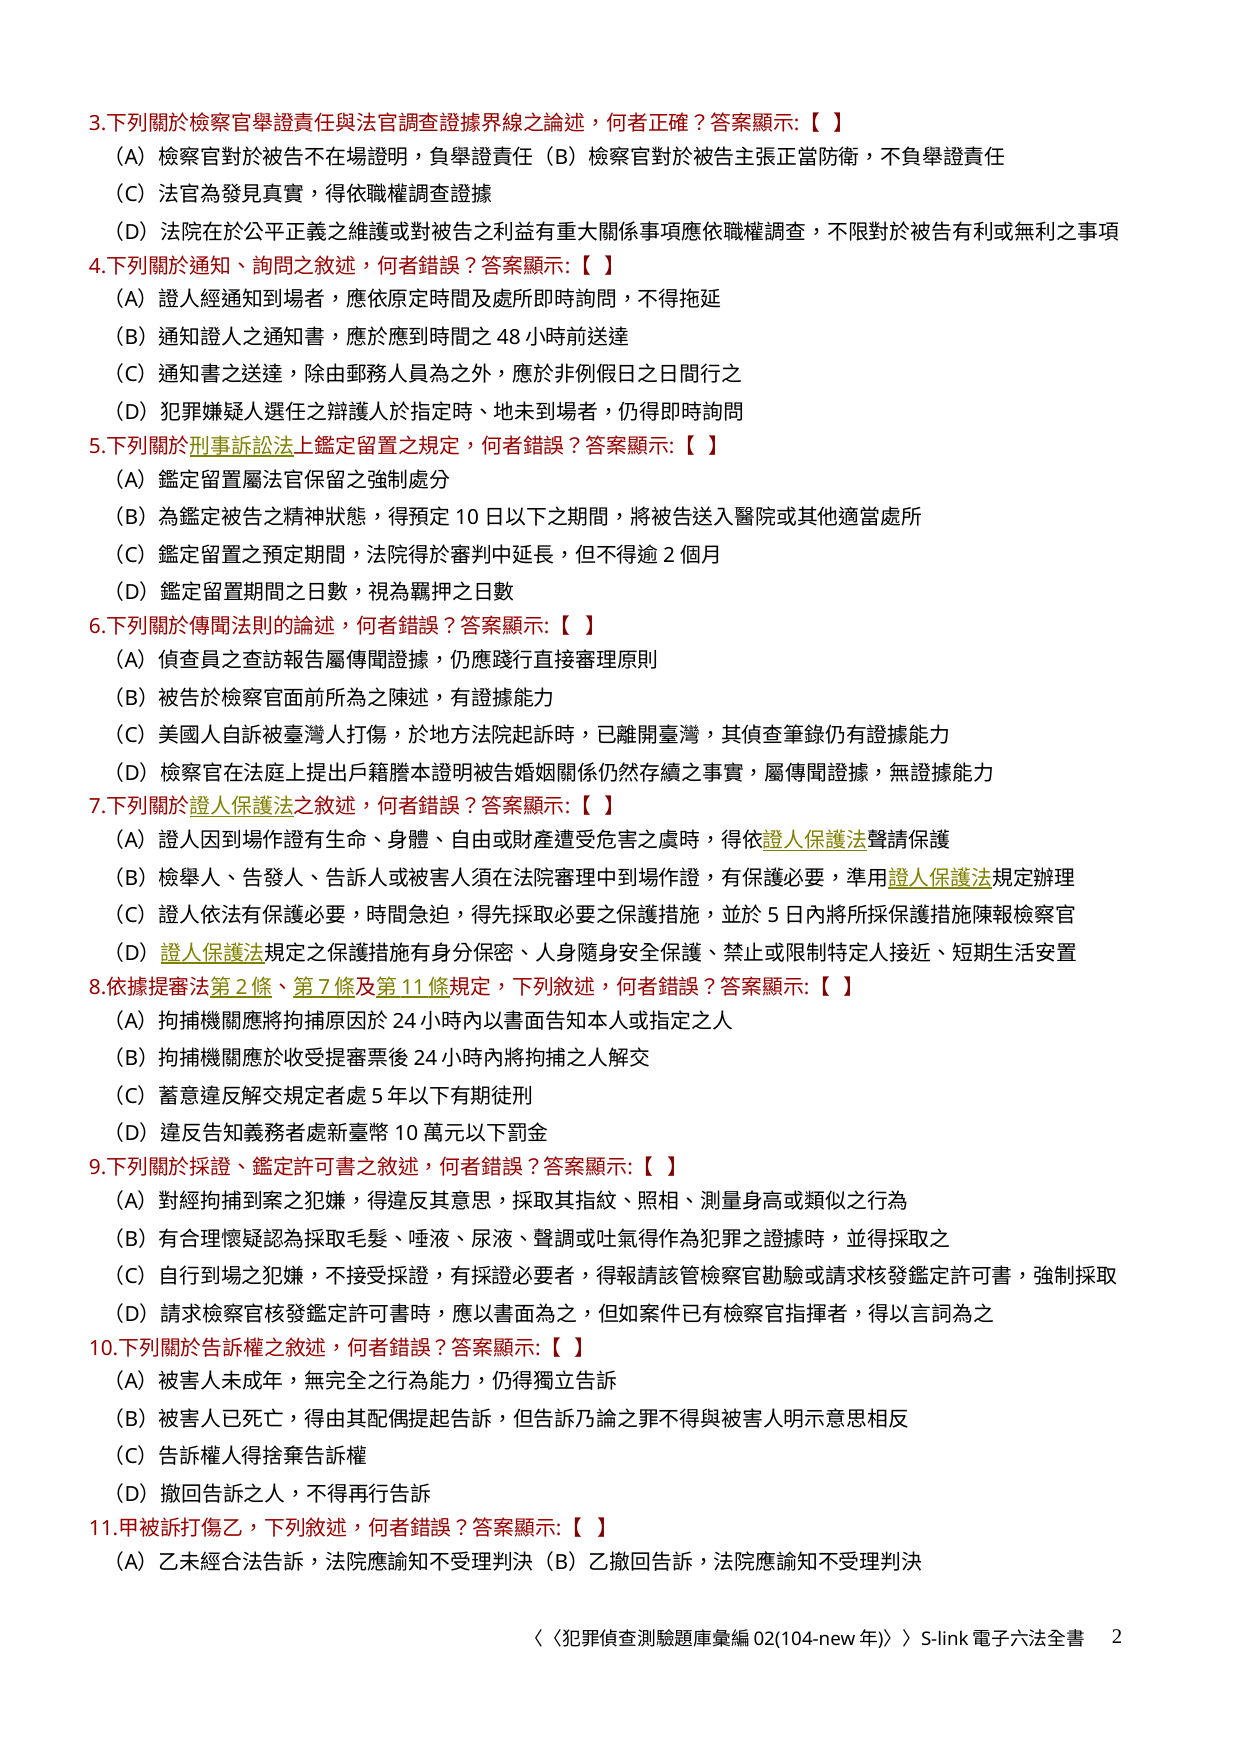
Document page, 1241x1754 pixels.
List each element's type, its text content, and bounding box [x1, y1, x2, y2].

subtitle 9.下列關於採證、鑑定許可書之敘述，何者錯誤？答案顯示:【B】 [89, 1150, 1122, 1181]
text （C）自行到場之犯嫌，不接受採證，有採證必要者，得報請該管檢察官勘驗或請求核發鑑定許可書，強制採取 [103, 1256, 1122, 1293]
text （D）犯罪嫌疑人選任之辯護人於指定時、地未到場者，仍得即時詢問 [103, 392, 1122, 429]
text （C）美國人自訴被臺灣人打傷，於地方法院起訴時，已離開臺灣，其偵查筆錄仍有證據能力 [103, 715, 1122, 752]
text （C）蓄意違反解交規定者處 5年以下有期徒刑 [103, 1075, 1122, 1113]
text （A）對經拘捕到案之犯嫌，得違反其意思，採取其指紋、照相、測量身高或類似之行為 [103, 1181, 1122, 1218]
text （B）被害人已死亡，得由其配偶提起告訴，但告訴乃論之罪不得與被害人明示意思相反 [103, 1398, 1122, 1436]
text （A）拘捕機關應將拘捕原因於 24小時內以書面告知本人或指定之人 [103, 1000, 1122, 1038]
text （A）被害人未成年，無完全之行為能力，仍得獨立告訴 [103, 1361, 1122, 1398]
subtitle 8.依據提審法第2條、第7條及第11條規定，下列敘述，何者錯誤？答案顯示:【C】 [89, 970, 1122, 1000]
text （D）撤回告訴之人，不得再行告訴 [103, 1473, 1122, 1511]
text （B）檢舉人、告發人、告訴人或被害人須在法院審理中到場作證，有保護必要，準用證人保護法規定辦理 [103, 858, 1122, 895]
text （B）為鑑定被告之精神狀態，得預定 10 日以下之期間，將被告送入醫院或其他適當處所 [103, 497, 1122, 534]
subtitle 6.下列關於傳聞法則的論述，何者錯誤？答案顯示:【D】 [89, 609, 1122, 640]
text （A）證人因到場作證有生命、身體、自由或財產遭受危害之虞時，得依證人保護法聲請保護 [103, 820, 1122, 858]
text （B）被告於檢察官面前所為之陳述，有證據能力 [103, 677, 1122, 715]
text （C）法官為發見真實，得依職權調查證據 [103, 174, 1122, 211]
text （C）告訴權人得捨棄告訴權 [103, 1436, 1122, 1473]
text （D）法院在於公平正義之維護或對被告之利益有重大關係事項應依職權調查，不限對於被告有利或無利之事項 [103, 211, 1122, 249]
subtitle 3.下列關於檢察官舉證責任與法官調查證據界線之論述，何者正確？答案顯示:【A】 [89, 106, 1122, 136]
text （C）鑑定留置之預定期間，法院得於審判中延長，但不得逾 2 個月 [103, 534, 1122, 572]
text （C）通知書之送達，除由郵務人員為之外，應於非例假日之日間行之 [103, 354, 1122, 392]
text （A）鑑定留置屬法官保留之強制處分 [103, 459, 1122, 497]
text （D）證人保護法規定之保護措施有身分保密、人身隨身安全保護、禁止或限制特定人接近、短期生活安置 [103, 933, 1122, 970]
text （D）違反告知義務者處新臺幣 10 萬元以下罰金 [103, 1113, 1122, 1150]
subtitle 4.下列關於通知、詢問之敘述，何者錯誤？答案顯示:【B】 [89, 249, 1122, 279]
text （D）鑑定留置期間之日數，視為羈押之日數 [103, 572, 1122, 609]
text （D）請求檢察官核發鑑定許可書時，應以書面為之，但如案件已有檢察官指揮者，得以言詞為之 [103, 1293, 1122, 1331]
text （A）檢察官對於被告不在場證明，負舉證責任（B）檢察官對於被告主張正當防衛，不負舉證責任 [103, 136, 1122, 174]
subtitle 5.下列關於刑事訴訟法上鑑定留置之規定，何者錯誤？答案顯示:【B】 [89, 429, 1122, 459]
text （B）通知證人之通知書，應於應到時間之 48小時前送達 [103, 317, 1122, 354]
text （D）檢察官在法庭上提出戶籍謄本證明被告婚姻關係仍然存續之事實，屬傳聞證據，無證據能力 [103, 752, 1122, 790]
text （B）有合理懷疑認為採取毛髮、唾液、尿液、聲調或吐氣得作為犯罪之證據時，並得採取之 [103, 1218, 1122, 1256]
text （A）證人經通知到場者，應依原定時間及處所即時詢問，不得拖延 [103, 279, 1122, 317]
subtitle 11.甲被訴打傷乙，下列敘述，何者錯誤？答案顯示:【D】 [89, 1511, 1122, 1541]
text （A）偵查員之查訪報告屬傳聞證據，仍應踐行直接審理原則 [103, 640, 1122, 677]
text （A）乙未經合法告訴，法院應諭知不受理判決（B）乙撤回告訴，法院應諭知不受理判決 [103, 1541, 1122, 1579]
text （B）拘捕機關應於收受提審票後 24小時內將拘捕之人解交 [103, 1038, 1122, 1075]
subtitle 10.下列關於告訴權之敘述，何者錯誤？答案顯示:【C】 [89, 1331, 1122, 1361]
text （C）證人依法有保護必要，時間急迫，得先採取必要之保護措施，並於 5 日內將所採保護措施陳報檢察官 [103, 895, 1122, 933]
subtitle 7.下列關於證人保護法之敘述，何者錯誤？答案顯示:【C】 [89, 790, 1122, 820]
